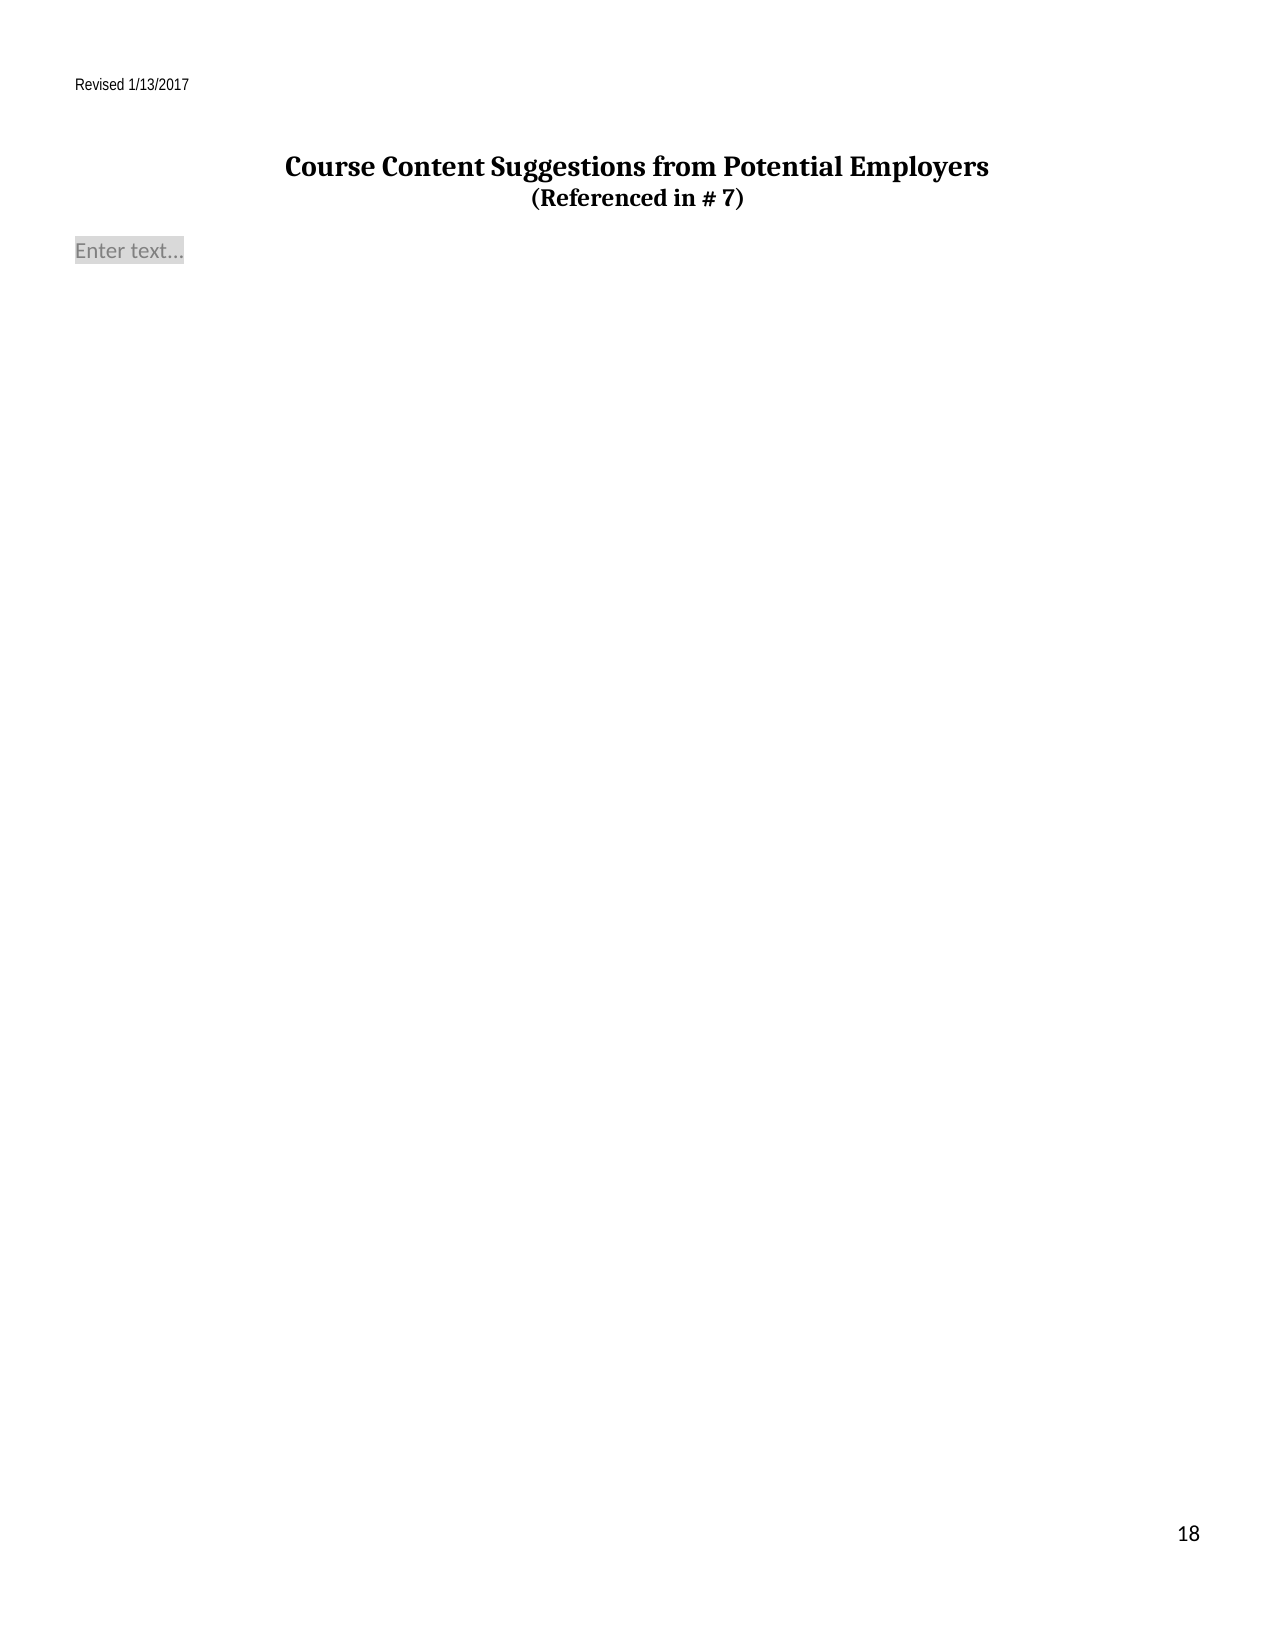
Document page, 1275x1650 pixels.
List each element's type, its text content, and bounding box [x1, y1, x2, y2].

text (Referenced in # 7) [75, 183, 1200, 212]
text Course Content Suggestions from Potential Employers [75, 150, 1200, 183]
